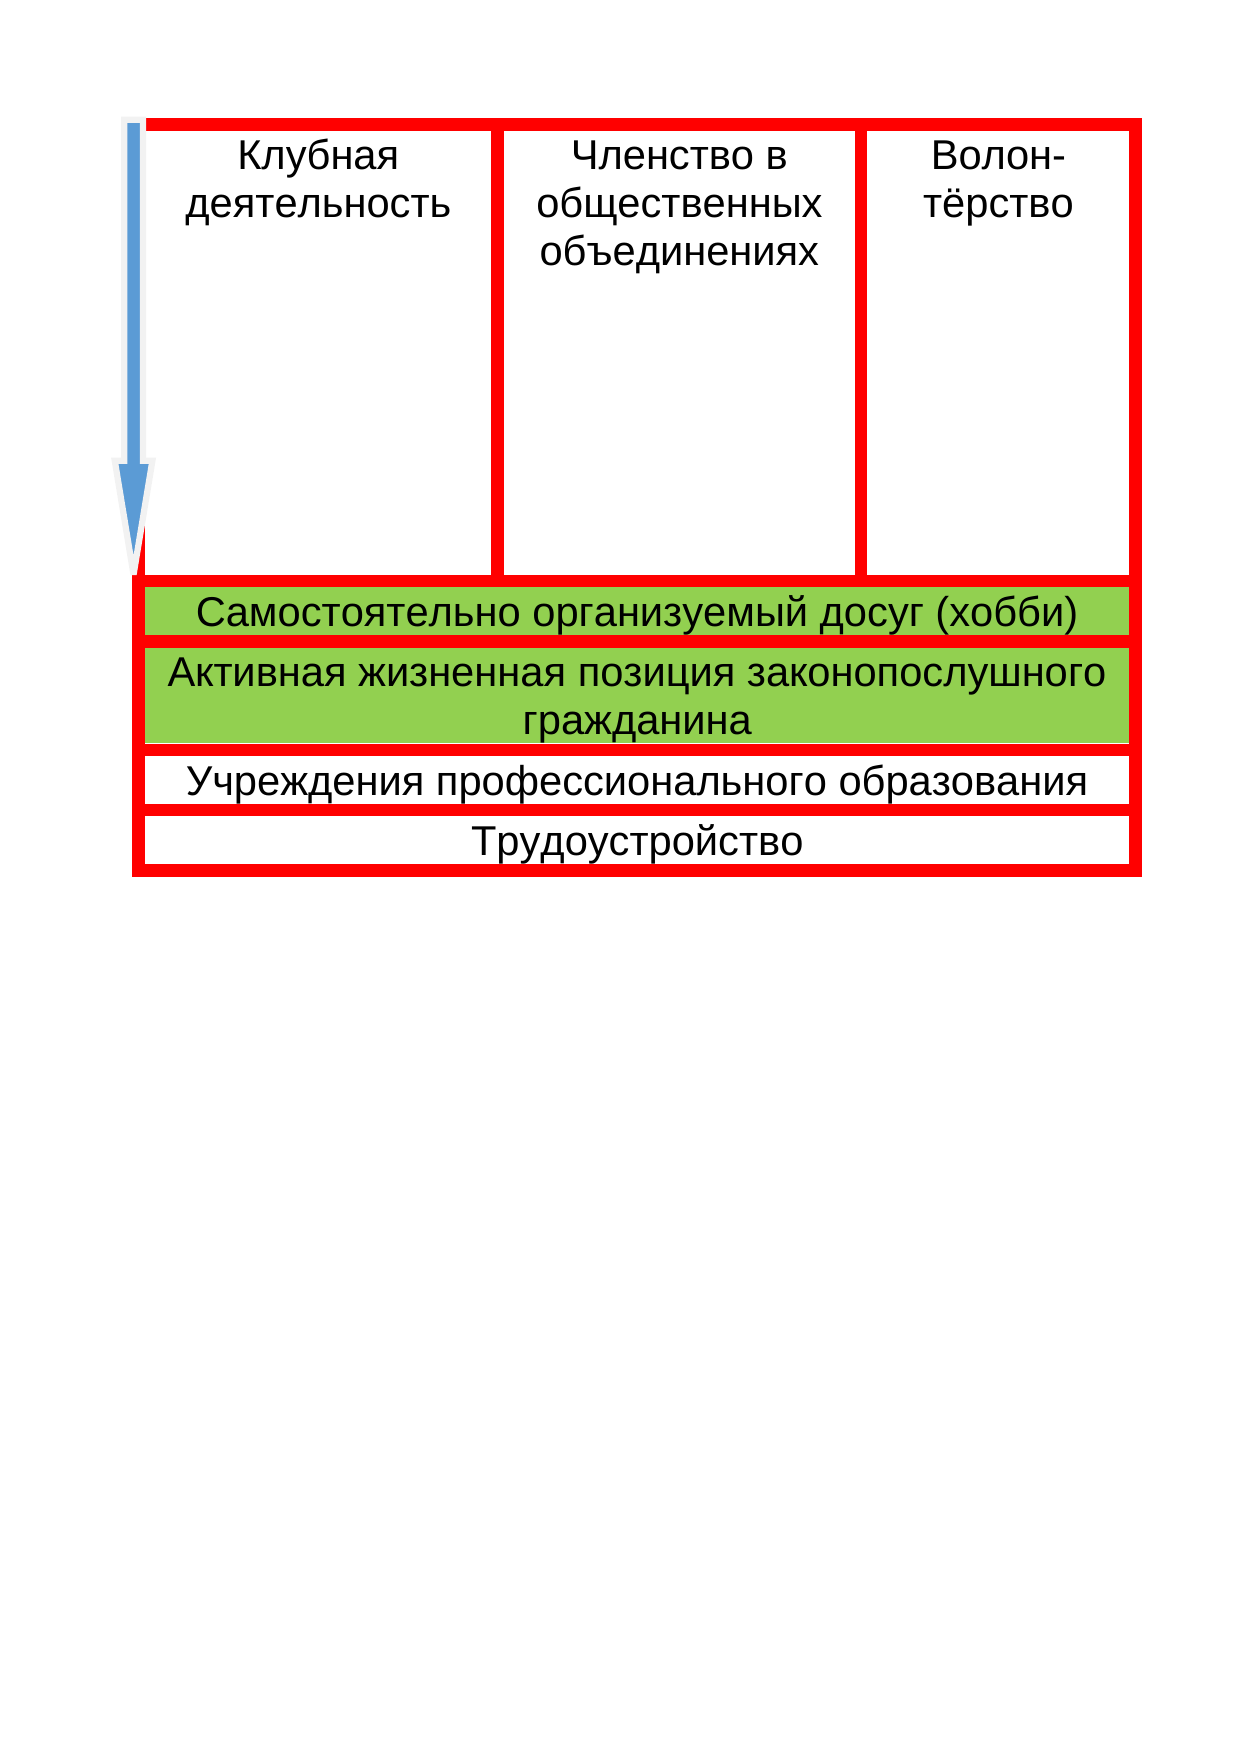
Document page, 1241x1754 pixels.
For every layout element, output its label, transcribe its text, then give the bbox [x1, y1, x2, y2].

table_cell Волон-тёрство [867, 131, 1129, 575]
table_cell Учреждения профессионального образования [145, 756, 1129, 804]
table_cell Самостоятельно организуемый досуг (хобби) [145, 587, 1129, 635]
table_cell Клубная деятельность [145, 131, 491, 575]
table_cell Трудоустройство [145, 816, 1129, 864]
table_cell Членство в общественных объединениях [504, 131, 855, 575]
table_cell Активная жизненная позиция законопослушного гражданина [145, 648, 1129, 743]
